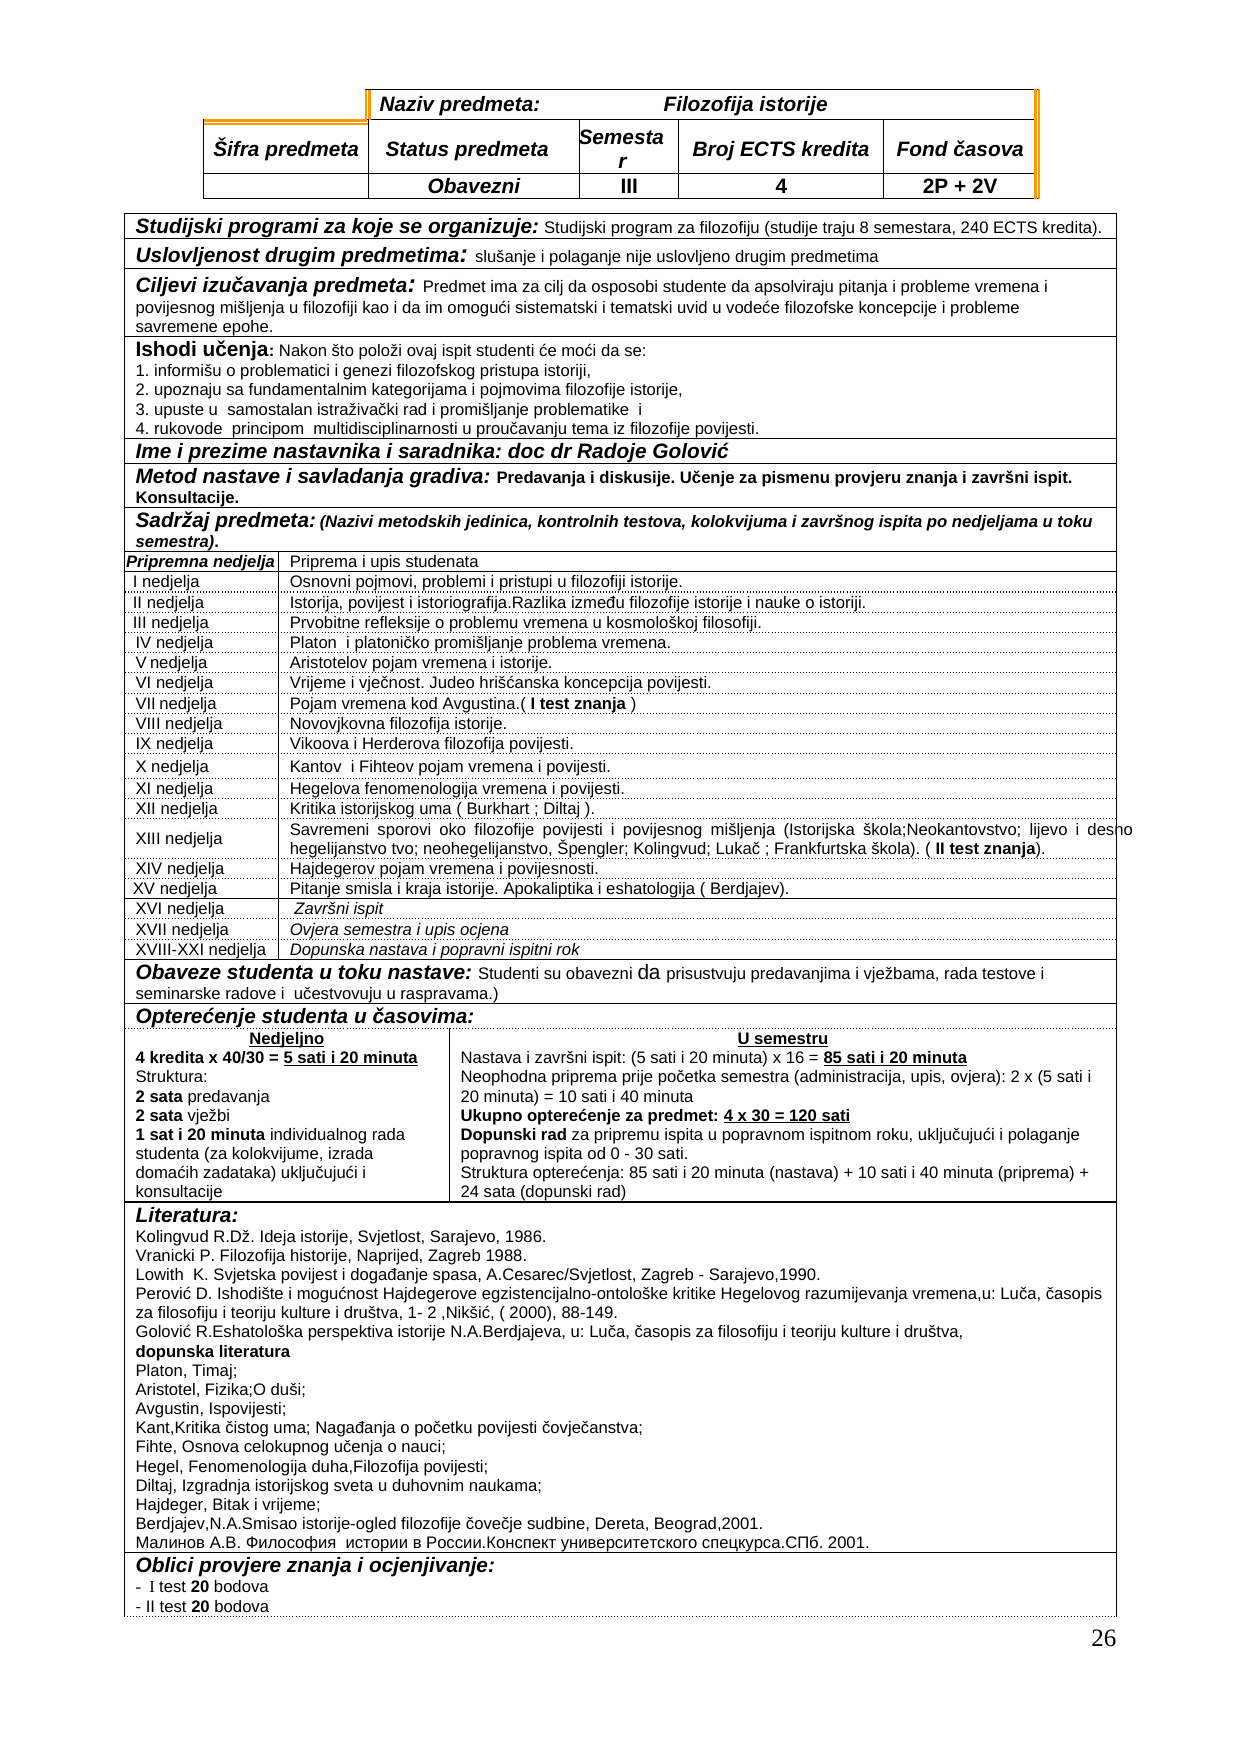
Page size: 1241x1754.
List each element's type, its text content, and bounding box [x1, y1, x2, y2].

table_cell VIII nedjelja [125, 713, 278, 733]
table_cell Šifra predmeta [204, 125, 368, 173]
table_cell Kritika istorijskog uma ( Burkhart ; Diltaj ). [279, 798, 1116, 818]
table_cell Opterećenje studenta u časovima: [125, 1004, 1116, 1028]
table_cell XI nedjelja [125, 778, 278, 798]
table_cell Fond časova [884, 120, 1034, 173]
table_cell Pripremna nedjelja [125, 552, 278, 571]
table_cell Osnovni pojmovi, problemi i pristupi u filozofiji istorije. [279, 572, 1116, 591]
table_cell Vrijeme i vječnost. Judeo hrišćanska koncepcija povijesti. [279, 672, 1116, 692]
table_cell 2P + 2V [884, 174, 1034, 198]
table_cell VII nedjelja [125, 693, 278, 713]
table_cell Nedjeljno 4 kredita x 40/30 = 5 sati i 20 minuta Struktura: 2 sata predavanja 2 sata vježbi 1 sat i 20 minuta individualnog rada studenta (za kolokvijume, izrada domaćih zadataka) uključujući i konsultacije [125, 1028, 449, 1201]
table_cell Završni ispit [279, 899, 1116, 918]
table_cell III nedjelja [125, 612, 278, 632]
table_header Studijski programi za koje se organizuje: Studijski program za filozofiju (studije traju 8 semestara, 240 ECTS kredita). [125, 214, 1116, 238]
table_cell XVII nedjelja [125, 918, 278, 938]
table_cell Obavezni [369, 174, 579, 198]
table_cell XV nedjelja [125, 878, 278, 898]
table_cell Ishodi učenja: Nakon što položi ovaj ispit studenti će moći da se: 1. informišu o problematici i genezi filozofskog pristupa istoriji, 2. upoznaju sa fundamentalnim kategorijama i pojmovima filozofije istorije, 3. upuste u samostalan istraživački rad i promišljanje problematike i 4. rukovode principom multidisciplinarnosti u proučavanju tema iz filozofije povijesti. [125, 337, 1116, 438]
table_cell I nedjelja [125, 572, 278, 591]
table_cell Aristotelov pojam vremena i istorije. [279, 652, 1116, 672]
table_cell [204, 174, 368, 198]
table_cell Hegelova fenomenologija vremena i povijesti. [279, 778, 1116, 798]
table_header Filozofija istorije [583, 90, 1034, 118]
table_cell Pojam vremena kod Avgustina.( I test znanja ) [279, 693, 1116, 713]
table_cell Platon i platoničko promišljanje problema vremena. [279, 632, 1116, 652]
table_cell XVI nedjelja [125, 899, 278, 918]
table_cell XII nedjelja [125, 798, 278, 818]
table_cell IV nedjelja [125, 632, 278, 652]
table_cell Priprema i upis studenata [279, 552, 1116, 571]
table_cell III [580, 174, 678, 198]
table_cell V nedjelja [125, 652, 278, 672]
table_cell Dopunska nastava i popravni ispitni rok [279, 939, 1116, 959]
table_cell Semestar [580, 120, 678, 173]
table_cell XVIII-XXI nedjelja [125, 939, 278, 959]
table_cell Uslovljenost drugim predmetima: slušanje i polaganje nije uslovljeno drugim predmetima [125, 239, 1116, 268]
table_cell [125, 1553, 1116, 1616]
table_cell Kantov i Fihteov pojam vremena i povijesti. [279, 753, 1116, 778]
table_cell XIV nedjelja [125, 858, 278, 878]
table_cell VI nedjelja [125, 672, 278, 692]
table_cell Savremeni sporovi oko filozofije povijesti i povijesnog mišljenja (Istorijska škola;Neokantovstvo; lijevo i desno hegelijanstvo tvo; neohegelijanstvo, Špengler; Kolingvud; Lukač ; Frankfurtska škola). ( II test znanja). [279, 818, 1116, 858]
table_cell Metod nastave i savladanja gradiva: Predavanja i diskusije. Učenje za pismenu provjeru znanja i završni ispit. Konsultacije. [125, 464, 1116, 507]
table_cell X nedjelja [125, 753, 278, 778]
table_cell Pitanje smisla i kraja istorije. Apokaliptika i eshatologija ( Berdjajev). [279, 878, 1116, 898]
table_cell XIII nedjelja [125, 818, 278, 858]
table_cell Ciljevi izučavanja predmeta: Predmet ima za cilj da osposobi studente da apsolviraju pitanja i probleme vremena i povijesnog mišljenja u filozofiji kao i da im omogući sistematski i tematski uvid u vodeće filozofske koncepcije i probleme savremene epohe. [125, 269, 1116, 336]
table_cell U semestru Nastava i završni ispit: (5 sati i 20 minuta) x 16 = 85 sati i 20 minuta Neophodna priprema prije početka semestra (administracija, upis, ovjera): 2 x (5 sati i 20 minuta) = 10 sati i 40 minuta Ukupno opterećenje za predmet: 4 x 30 = 120 sati Dopunski rad za pripremu ispita u popravnom ispitnom roku, uključujući i polaganje popravnog ispita od 0 - 30 sati. Struktura opterećenja: 85 sati i 20 minuta (nastava) + 10 sati i 40 minuta (priprema) + 24 sata (dopunski rad) [450, 1028, 1116, 1201]
table_cell Istorija, povijest i istoriografija.Razlika između filozofije istorije i nauke o istoriji. [279, 591, 1116, 612]
table_header Naziv predmeta: [371, 90, 583, 118]
table_cell Hajdegerov pojam vremena i povijesnosti. [279, 858, 1116, 878]
table_cell Vikoova i Herderova filozofija povijesti. [279, 733, 1116, 753]
table_cell Novovjkovna filozofija istorije. [279, 713, 1116, 733]
table_cell II nedjelja [125, 591, 278, 612]
table_cell Broj ECTS kredita [679, 120, 883, 173]
table_cell IX nedjelja [125, 733, 278, 753]
table_cell 4 [679, 174, 883, 198]
table_cell Ime i prezime nastavnika i saradnika: doc dr Radoje Golović [125, 439, 1116, 463]
table_cell Sadržaj predmeta: (Nazivi metodskih jedinica, kontrolnih testova, kolokvijuma i završnog ispita po nedjeljama u toku semestra). [125, 508, 1116, 551]
table_cell Prvobitne refleksije o problemu vremena u kosmološkoj filosofiji. [279, 612, 1116, 632]
table_cell Status predmeta [369, 120, 579, 173]
table_cell Obaveze studenta u toku nastave: Studenti su obavezni da prisustvuju predavanjima i vježbama, rada testove i seminarske radove i učestvovuju u raspravama.) [125, 960, 1116, 1003]
table_cell Literatura: Kolingvud R.Dž. Ideja istorije, Svjetlost, Sarajevo, 1986. Vranicki P. Filozofija historije, Naprijed, Zagreb 1988. Lowith K. Svjetska povijest i događanje spasa, A.Cesarec/Svjetlost, Zagreb - Sarajevo,1990. Perović D. Ishodište i mogućnost Hajdegerove egzistencijalno-ontološke kritike Hegelovog razumijevanja vremena,u: Luča, časopis za filosofiju i teoriju kulture i društva, 1- 2 ,Nikšić, ( 2000), 88-149. Golović R.Eshatološka perspektiva istorije N.A.Berdjajeva, u: Luča, časopis za filosofiju i teoriju kulture i društva, dopunska literatura Platon, Timaj; Aristotel, Fizika;O duši; Avgustin, Ispovijesti; Kant,Kritika čistog uma; Nagađanja o početku povijesti čovječanstva; Fihte, Osnova celokupnog učenja o nauci; Hegel, Fenomenologija duha,Filozofija povijesti; Diltaj, Izgradnja istorijskog sveta u duhovnim naukama; Hajdeger, Bitak i vrijeme; Berdjajev,N.A.Smisao istorije-ogled filozofije čovečje sudbine, Dereta, Beograd,2001. Малинов А.В. Философия истории в России.Конспект университетского спецкурса.СПб. 2001. [125, 1203, 1116, 1552]
table_cell Ovjera semestra i upis ocjena [279, 918, 1116, 938]
